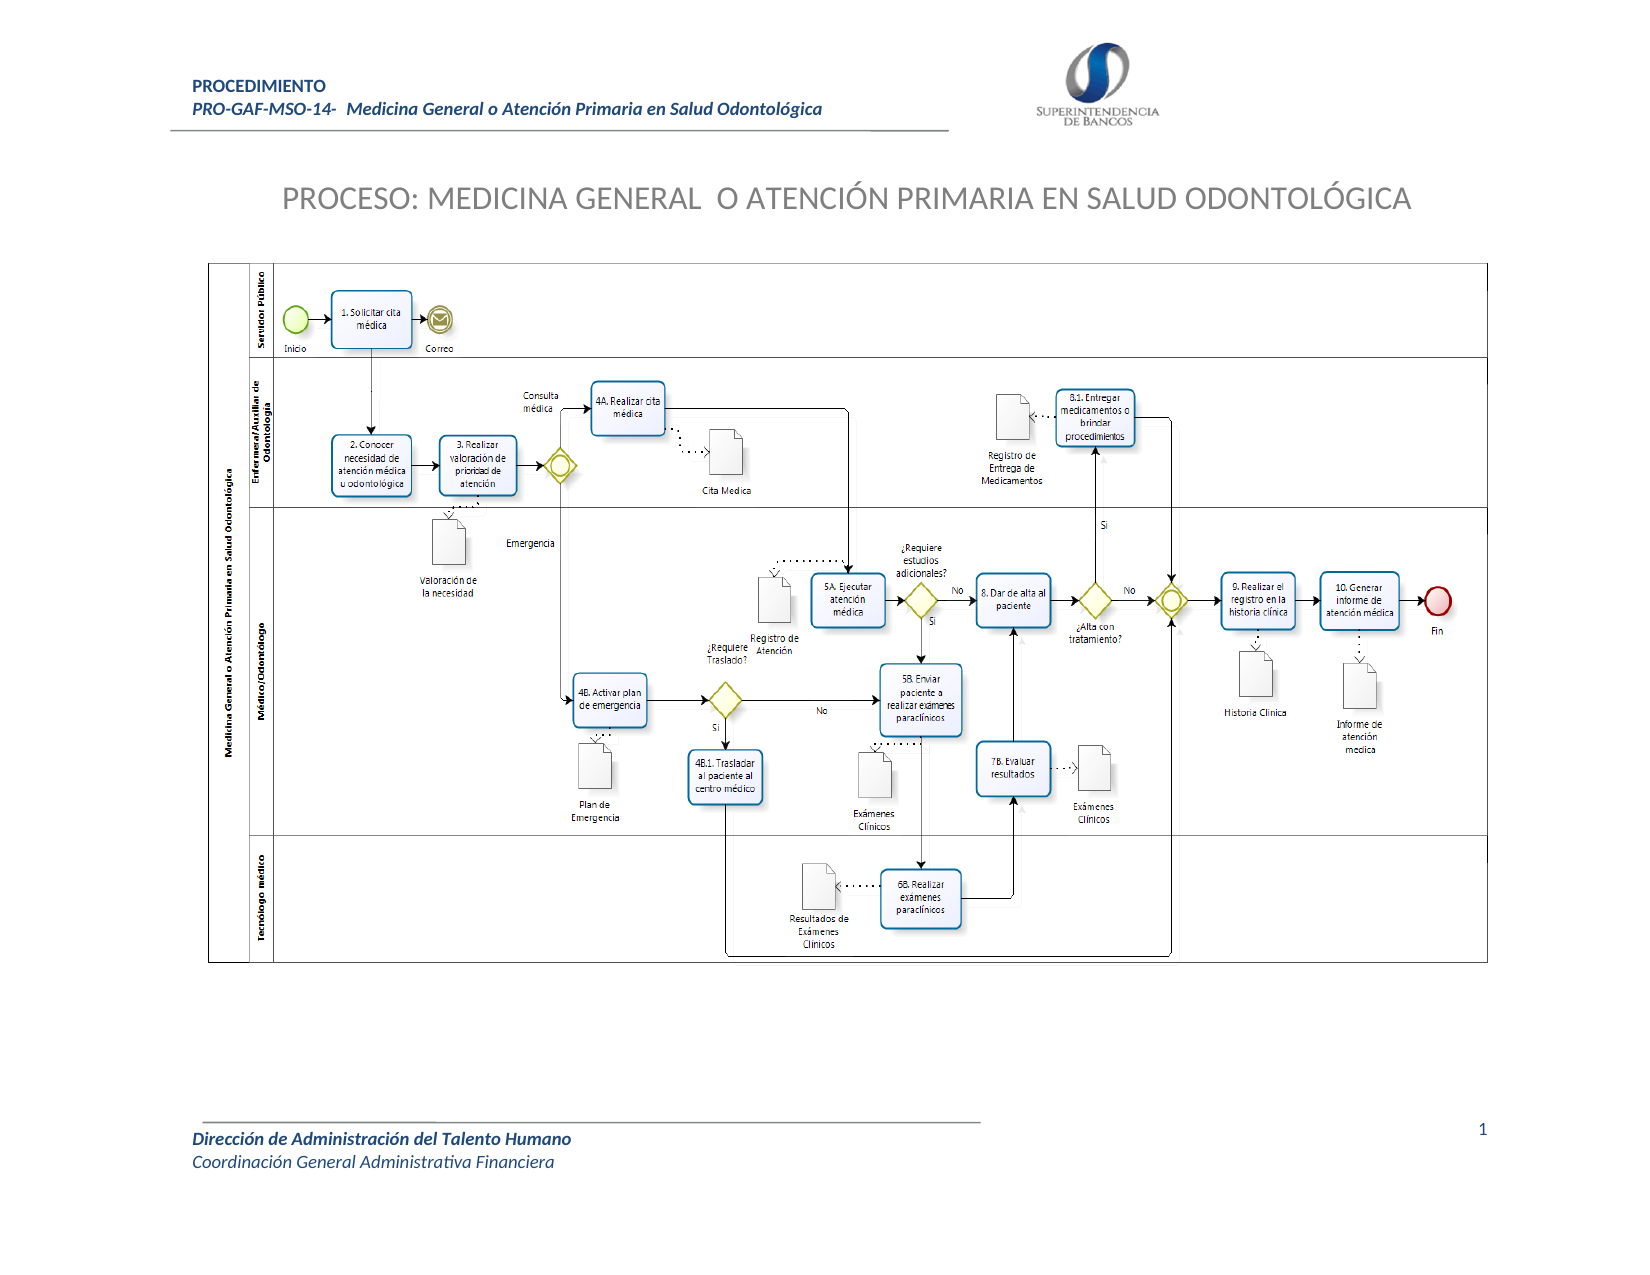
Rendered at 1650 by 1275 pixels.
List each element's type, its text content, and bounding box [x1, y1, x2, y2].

picture [1031, 31, 1163, 134]
picture [192, 244, 1503, 978]
text PROCESO: MEDICINA GENERAL O ATENCIÓN PRIMARIA EN SALUD ODONTOLÓGICA [192, 177, 1502, 218]
